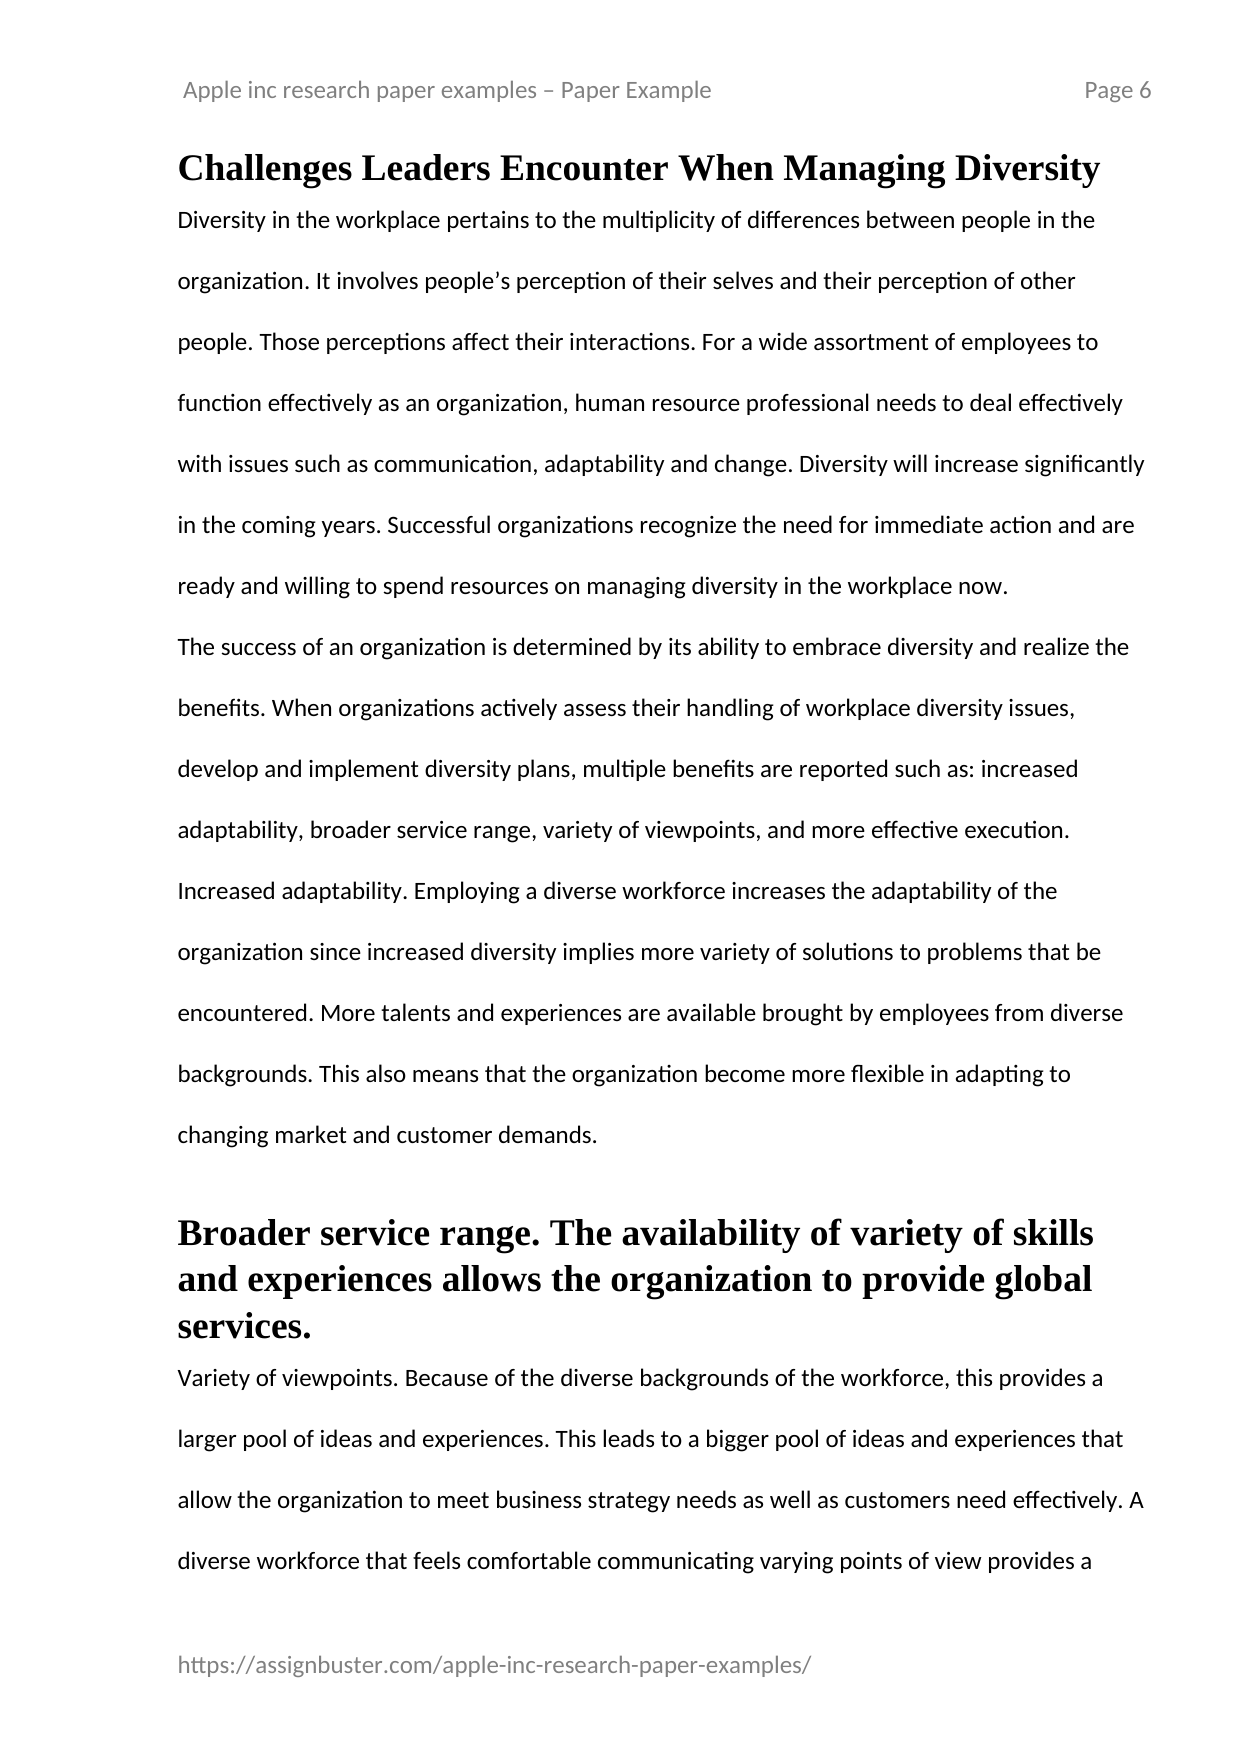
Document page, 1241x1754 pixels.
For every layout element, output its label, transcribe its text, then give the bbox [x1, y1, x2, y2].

text Diversity in the workplace pertains to the multiplicity of differences between people in the organization. It involves people’s perception of their selves and their perception of other people. Those perceptions affect their interactions. For a wide assortment of employees to function effectively as an organization, human resource professional needs to deal effectively with issues such as communication, adaptability and change. Diversity will increase significantly in the coming years. Successful organizations recognize the need for immediate action and are ready and willing to spend resources on managing diversity in the workplace now. The success of an organization is determined by its ability to embrace diversity and realize the benefits. When organizations actively assess their handling of workplace diversity issues, develop and implement diversity plans, multiple benefits are reported such as: increased adaptability, broader service range, variety of viewpoints, and more effective execution. Increased adaptability. Employing a diverse workforce increases the adaptability of the organization since increased diversity implies more variety of solutions to problems that be encountered. More talents and experiences are available brought by employees from diverse backgrounds. This also means that the organization become more flexible in adapting to changing market and customer demands. [177, 204, 1152, 1150]
subtitle Challenges Leaders Encounter When Managing Diversity [177, 145, 1152, 188]
subtitle Broader service range. The availability of variety of skills and experiences allows the organization to provide global services. [177, 1210, 1152, 1346]
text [177, 1362, 1152, 1576]
